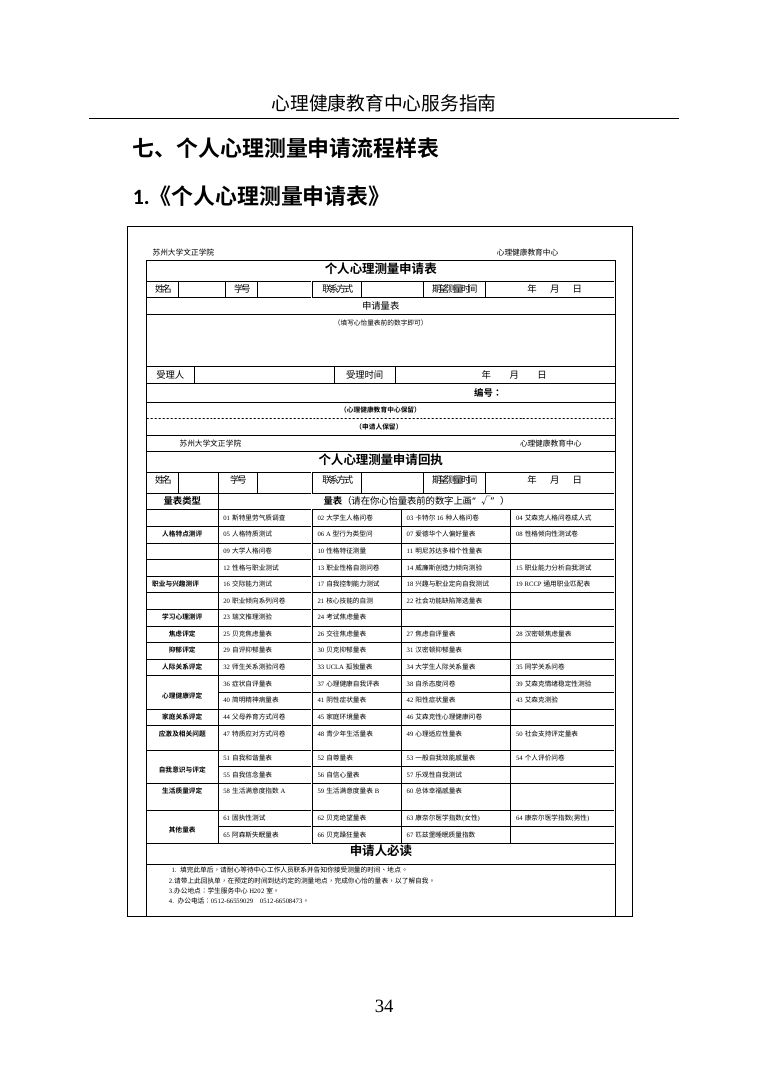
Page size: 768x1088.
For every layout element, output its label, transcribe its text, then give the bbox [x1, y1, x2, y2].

text 七、个人心理测量申请流程样表 [89, 131, 679, 163]
text 1.《个人心理测量申请表》 [89, 179, 679, 211]
